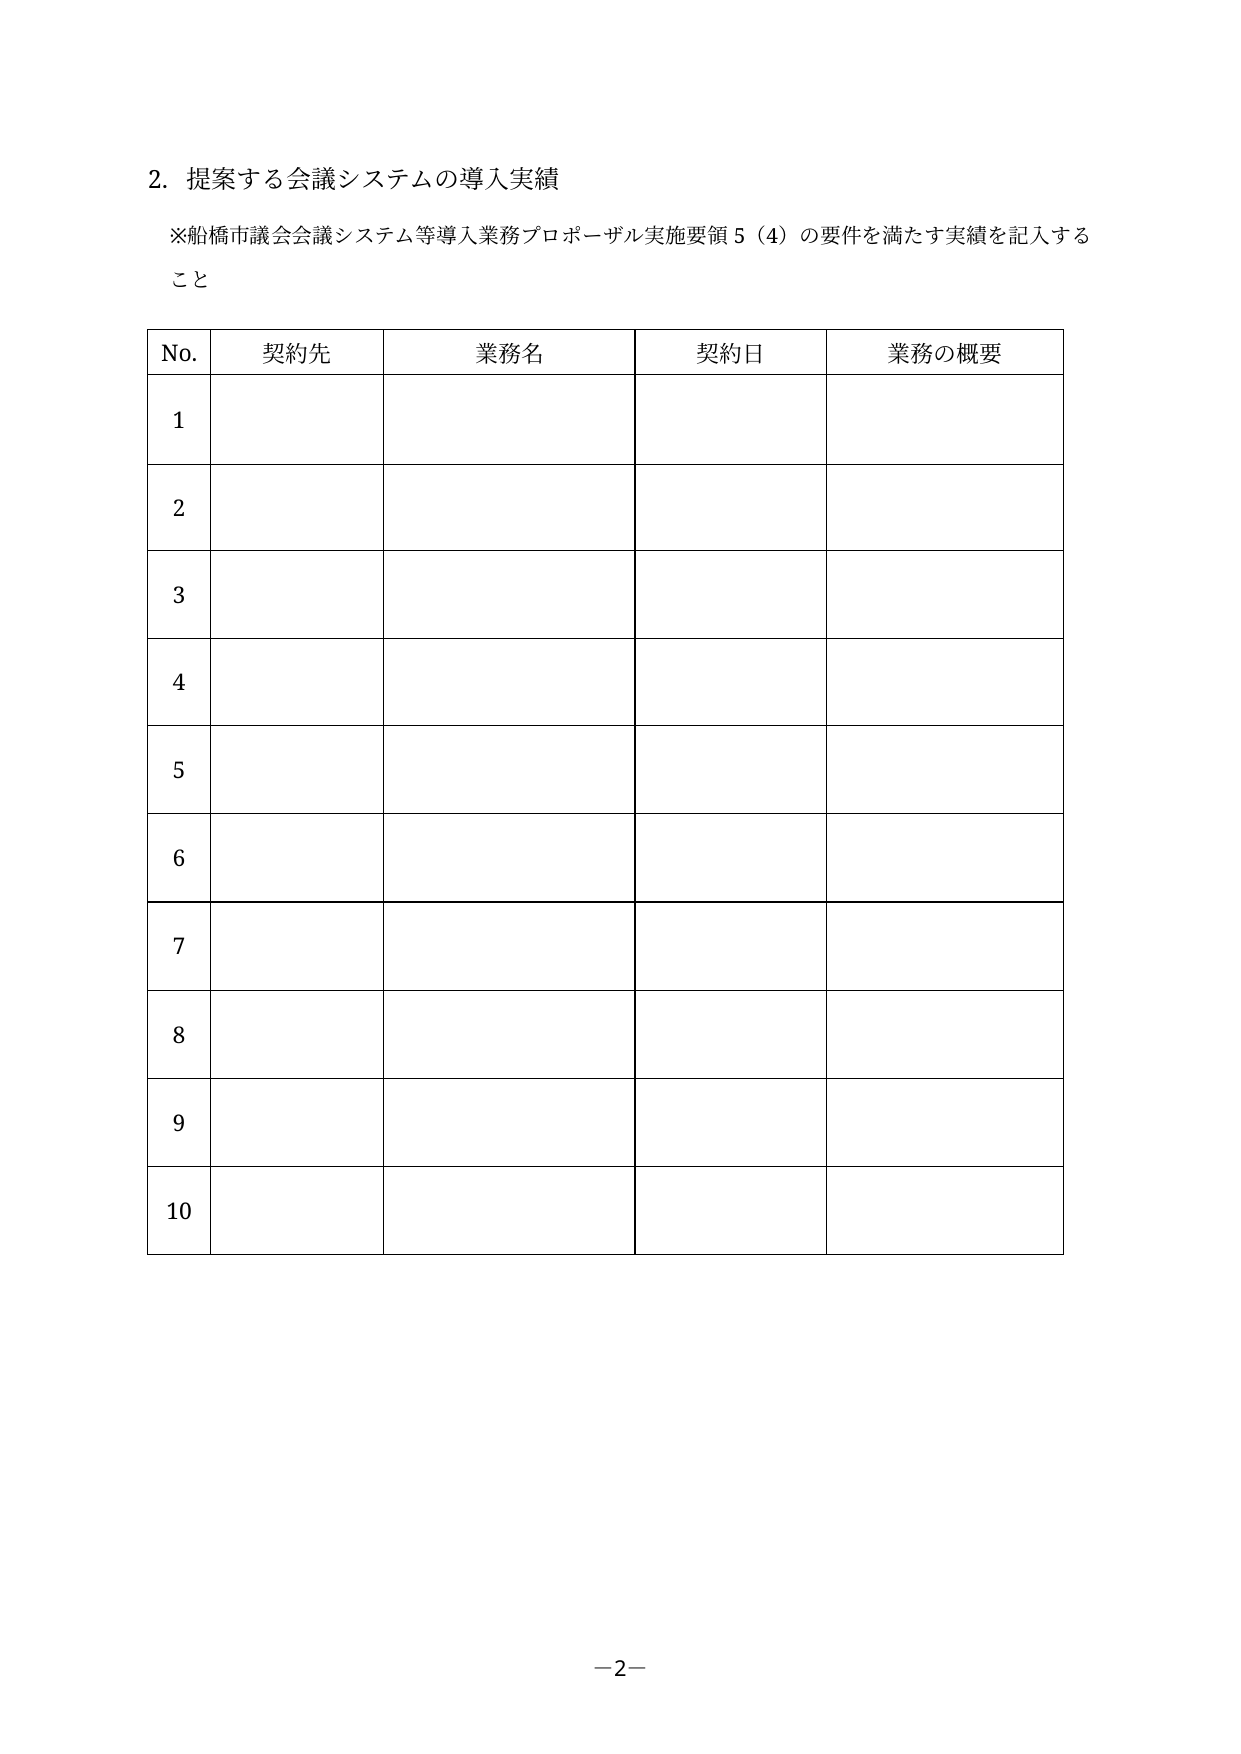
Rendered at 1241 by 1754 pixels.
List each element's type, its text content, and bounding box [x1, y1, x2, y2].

text 2．提案する会議システムの導入実績 [148, 156, 1092, 199]
table_cell 8 [148, 991, 210, 1078]
text ※船橋市議会会議システム等導入業務プロポーザル実施要領5（4）の要件を満たす実績を記入すること [169, 213, 1092, 300]
table_cell [211, 1079, 383, 1166]
table_cell [636, 1079, 826, 1166]
table_cell [211, 1167, 383, 1254]
table_cell [384, 1167, 634, 1254]
table_header 業務の概要 [827, 330, 1063, 374]
table_cell [827, 814, 1063, 901]
table_cell [827, 465, 1063, 550]
table_header 契約日 [636, 330, 826, 374]
table_cell [211, 903, 383, 989]
table_cell [211, 726, 383, 813]
table_cell [384, 814, 634, 901]
table_cell [211, 639, 383, 724]
table_cell [636, 903, 826, 989]
table_cell 7 [148, 903, 210, 989]
table_cell [384, 903, 634, 989]
table_cell [636, 814, 826, 901]
table_cell [827, 639, 1063, 724]
table_cell [384, 1079, 634, 1166]
table_cell [211, 551, 383, 637]
table_cell [636, 1167, 826, 1254]
table_cell [384, 375, 634, 463]
table_cell [211, 991, 383, 1078]
table_cell [384, 465, 634, 550]
table_cell 9 [148, 1079, 210, 1166]
table_cell [827, 1079, 1063, 1166]
table_cell [636, 991, 826, 1078]
table_cell 3 [148, 551, 210, 637]
table_header 業務名 [384, 330, 634, 374]
table_cell [827, 903, 1063, 989]
table_cell [384, 726, 634, 813]
table_cell 1 [148, 375, 210, 463]
table_header 契約先 [211, 330, 383, 374]
table_cell [827, 726, 1063, 813]
table_cell [384, 991, 634, 1078]
table_cell [636, 465, 826, 550]
table_cell 6 [148, 814, 210, 901]
table_cell [827, 991, 1063, 1078]
table_cell 10 [148, 1167, 210, 1254]
table_cell 5 [148, 726, 210, 813]
table_cell [636, 639, 826, 724]
table_cell [384, 639, 634, 724]
table_cell [827, 1167, 1063, 1254]
table_cell [636, 375, 826, 463]
table_header No. [148, 330, 210, 374]
table_cell [384, 551, 634, 637]
table_cell [211, 375, 383, 463]
table_cell 2 [148, 465, 210, 550]
table_cell [827, 375, 1063, 463]
table_cell [636, 551, 826, 637]
table_cell [827, 551, 1063, 637]
table_cell [211, 465, 383, 550]
table_cell [636, 726, 826, 813]
table_cell 4 [148, 639, 210, 724]
table_cell [211, 814, 383, 901]
